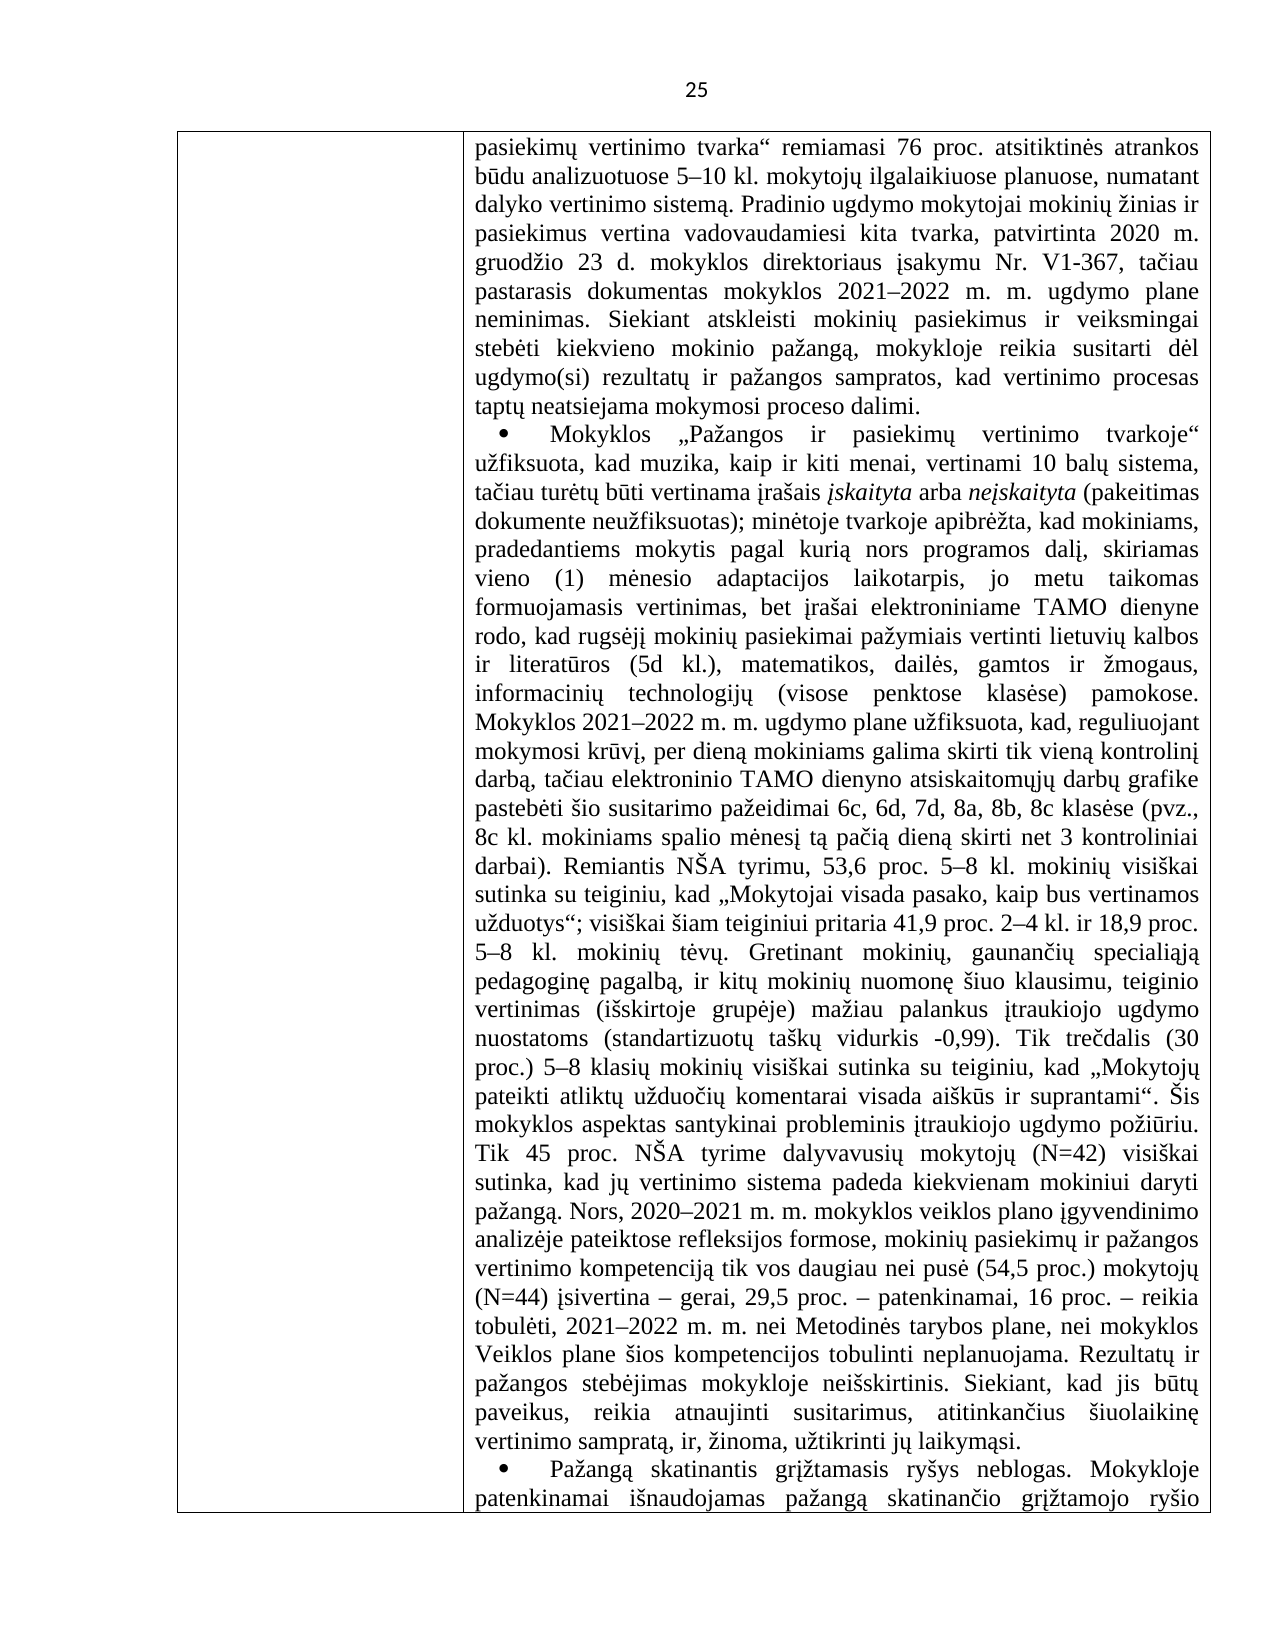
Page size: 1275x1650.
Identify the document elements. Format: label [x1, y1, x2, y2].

table_cell [464, 132, 1210, 1512]
table_cell [178, 132, 463, 1512]
